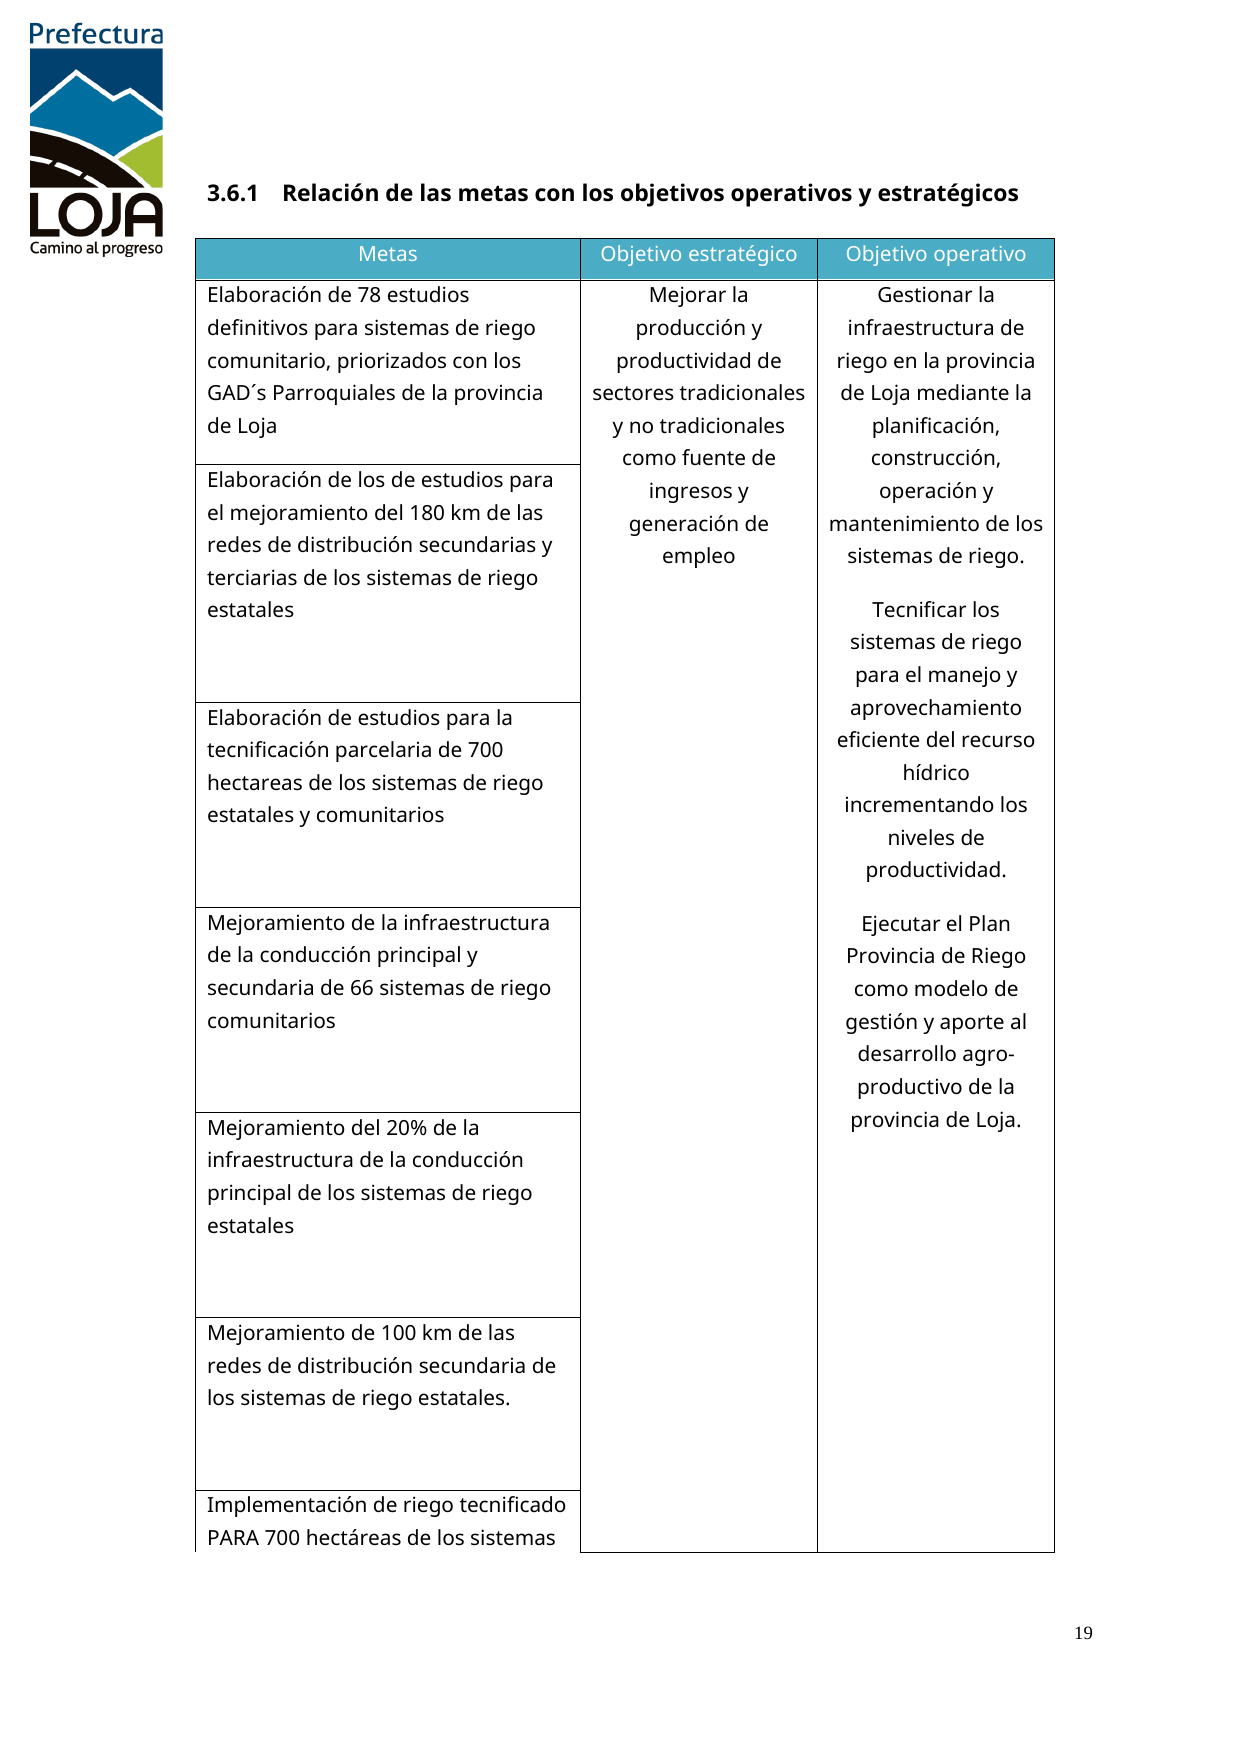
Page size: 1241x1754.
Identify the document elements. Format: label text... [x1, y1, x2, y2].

table_cell Gestionar la infraestructura de riego en la provincia de Loja mediante la planificación, construcción, operación y mantenimiento de los sistemas de riego. Tecnificar los sistemas de riego para el manejo y aprovechamiento eficiente del recurso hídrico incrementando los niveles de productividad. Ejecutar el Plan Provincia de Riego como modelo de gestión y aporte al desarrollo agro-productivo de la provincia de Loja. [818, 281, 1054, 1552]
subtitle Relación de las metas con los objetivos operativos y estratégicos [207, 177, 1092, 208]
table_cell Mejoramiento de la infraestructura de la conducción principal y secundaria de 66 sistemas de riego comunitarios [196, 908, 580, 1112]
table_cell Elaboración de 78 estudios definitivos para sistemas de riego comunitario, priorizados con los GAD´s Parroquiales de la provincia de Loja [196, 281, 580, 464]
table_header Objetivo estratégico [581, 239, 817, 279]
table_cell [196, 1491, 580, 1552]
picture [30, 22, 163, 116]
table_cell Mejoramiento de 100 km de las redes de distribución secundaria de los sistemas de riego estatales. [196, 1318, 580, 1489]
table_cell Elaboración de los de estudios para el mejoramiento del 180 km de las redes de distribución secundarias y terciarias de los sistemas de riego estatales [196, 465, 580, 702]
table_cell Mejorar la producción y productividad de sectores tradicionales y no tradicionales como fuente de ingresos y generación de empleo [581, 281, 817, 1552]
table_cell Elaboración de estudios para la tecnificación parcelaria de 700 hectareas de los sistemas de riego estatales y comunitarios [196, 703, 580, 907]
table_header Metas [196, 239, 580, 279]
table_cell Mejoramiento del 20% de la infraestructura de la conducción principal de los sistemas de riego estatales [196, 1113, 580, 1317]
picture [30, 127, 163, 257]
table_header Objetivo operativo [818, 239, 1054, 279]
